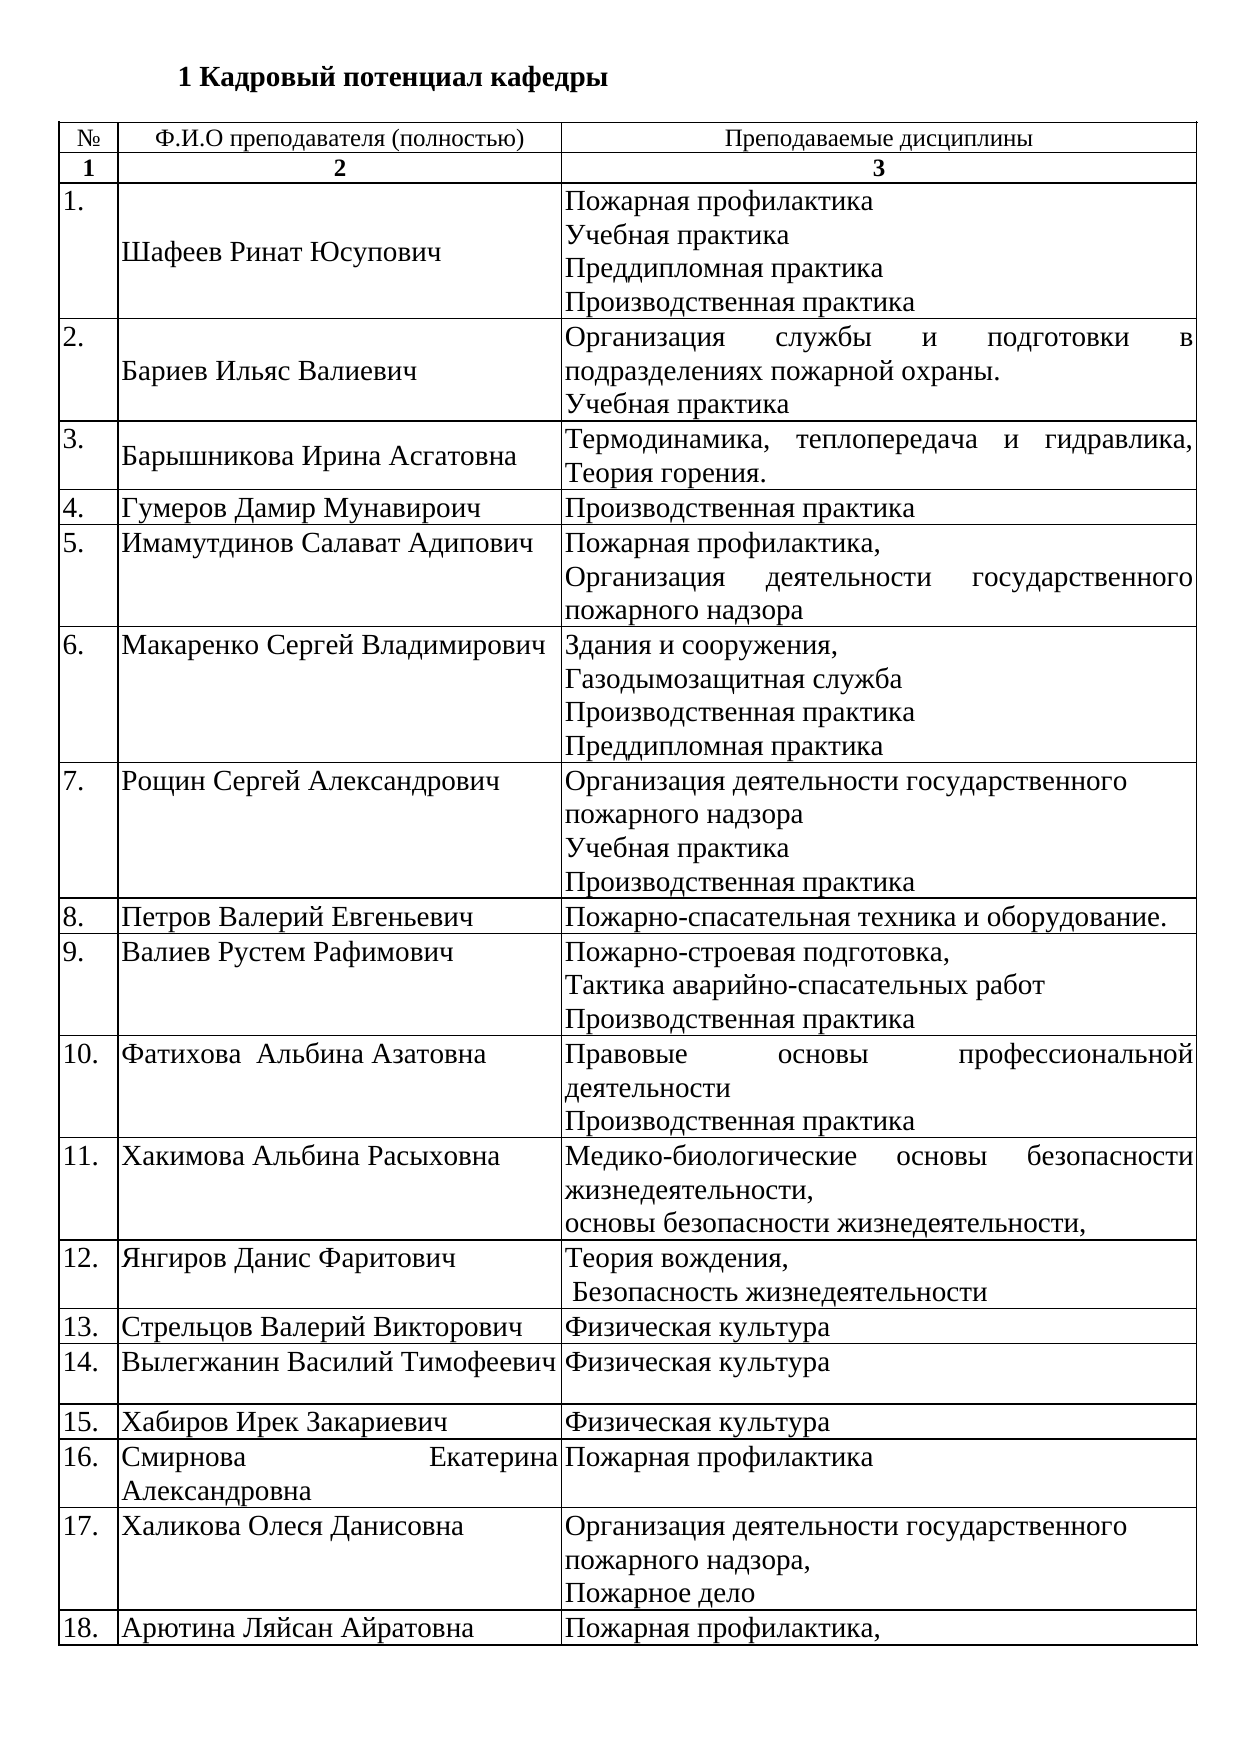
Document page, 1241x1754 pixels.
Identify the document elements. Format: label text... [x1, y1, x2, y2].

table_cell [60, 1241, 117, 1308]
table_header Ф.И.О преподавателя (полностью) [119, 123, 561, 152]
table_cell Физическая культура [562, 1405, 1196, 1438]
table_cell Теория вождения, Безопасность жизнедеятельности [562, 1241, 1196, 1308]
table_cell 1 [60, 153, 117, 182]
subtitle 1 Кадровый потенциал кафедры [89, 59, 1152, 93]
table_cell Хакимова Альбина Расыховна [119, 1138, 561, 1239]
table_cell [60, 1036, 117, 1137]
table_cell Организация деятельности государственного пожарного надзора Учебная практика Производственная практика [562, 763, 1196, 897]
table_cell [60, 934, 117, 1034]
table_cell Медико-биологические основы безопасности жизнедеятельности, основы безопасности жизнедеятельности, [562, 1138, 1196, 1239]
table_cell [60, 899, 117, 932]
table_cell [562, 1611, 1196, 1644]
table_cell [60, 1508, 117, 1609]
table_cell Производственная практика [562, 490, 1196, 524]
table_cell Физическая культура [562, 1309, 1196, 1343]
table_cell Макаренко Сергей Владимирович [119, 627, 561, 762]
table_cell Халикова Олеся Данисовна [119, 1508, 561, 1609]
table_header Преподаваемые дисциплины [562, 123, 1196, 152]
table_cell 2 [119, 153, 561, 182]
table_cell [60, 1440, 117, 1507]
table_cell [60, 1405, 117, 1438]
table_cell [60, 1138, 117, 1239]
table_cell Имамутдинов Салават Адипович [119, 525, 561, 626]
table_cell Термодинамика, теплопередача и гидравлика, Теория горения. [562, 422, 1196, 488]
table_cell Янгиров Данис Фаритович [119, 1241, 561, 1308]
table_cell [60, 422, 117, 488]
table_cell Хабиров Ирек Закариевич [119, 1405, 561, 1438]
table_cell [60, 319, 117, 420]
table_cell Пожарная профилактика [562, 1440, 1196, 1507]
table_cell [119, 1611, 561, 1644]
table_cell Пожарно-спасательная техника и оборудование. [562, 899, 1196, 932]
table_cell Гумеров Дамир Мунавироич [119, 490, 561, 524]
table_cell Валиев Рустем Рафимович [119, 934, 561, 1034]
table_cell [60, 1344, 117, 1403]
table_cell Бариев Ильяс Валиевич [119, 319, 561, 420]
table_cell [60, 1611, 117, 1644]
table_cell Смирнова Екатерина Александровна [119, 1440, 561, 1507]
table_cell Шафеев Ринат Юсупович [119, 184, 561, 318]
table_cell Петров Валерий Евгеньевич [119, 899, 561, 932]
table_header № [60, 123, 117, 152]
table_cell [60, 627, 117, 762]
table_cell [60, 184, 117, 318]
table_cell Пожарно-строевая подготовка, Тактика аварийно-спасательных работ Производственная практика [562, 934, 1196, 1034]
table_cell Организация службы и подготовки в подразделениях пожарной охраны. Учебная практика [562, 319, 1196, 420]
table_cell Организация деятельности государственного пожарного надзора, Пожарное дело [562, 1508, 1196, 1609]
table_cell Правовые основы профессиональной деятельности Производственная практика [562, 1036, 1196, 1137]
table_cell [60, 763, 117, 897]
table_cell Рощин Сергей Александрович [119, 763, 561, 897]
table_cell 3 [562, 153, 1196, 182]
table_cell Здания и сооружения, Газодымозащитная служба Производственная практика Преддипломная практика [562, 627, 1196, 762]
table_cell [60, 490, 117, 524]
table_cell Стрельцов Валерий Викторович [119, 1309, 561, 1343]
table_cell [60, 1309, 117, 1343]
table_cell Вылегжанин Василий Тимофеевич [119, 1344, 561, 1403]
table_cell Пожарная профилактика Учебная практика Преддипломная практика Производственная практика [562, 184, 1196, 318]
table_cell Фатихова Альбина Азатовна [119, 1036, 561, 1137]
table_cell [60, 525, 117, 626]
table_cell Пожарная профилактика, Организация деятельности государственного пожарного надзора [562, 525, 1196, 626]
table_cell Барышникова Ирина Асгатовна [119, 422, 561, 488]
table_cell Физическая культура [562, 1344, 1196, 1403]
